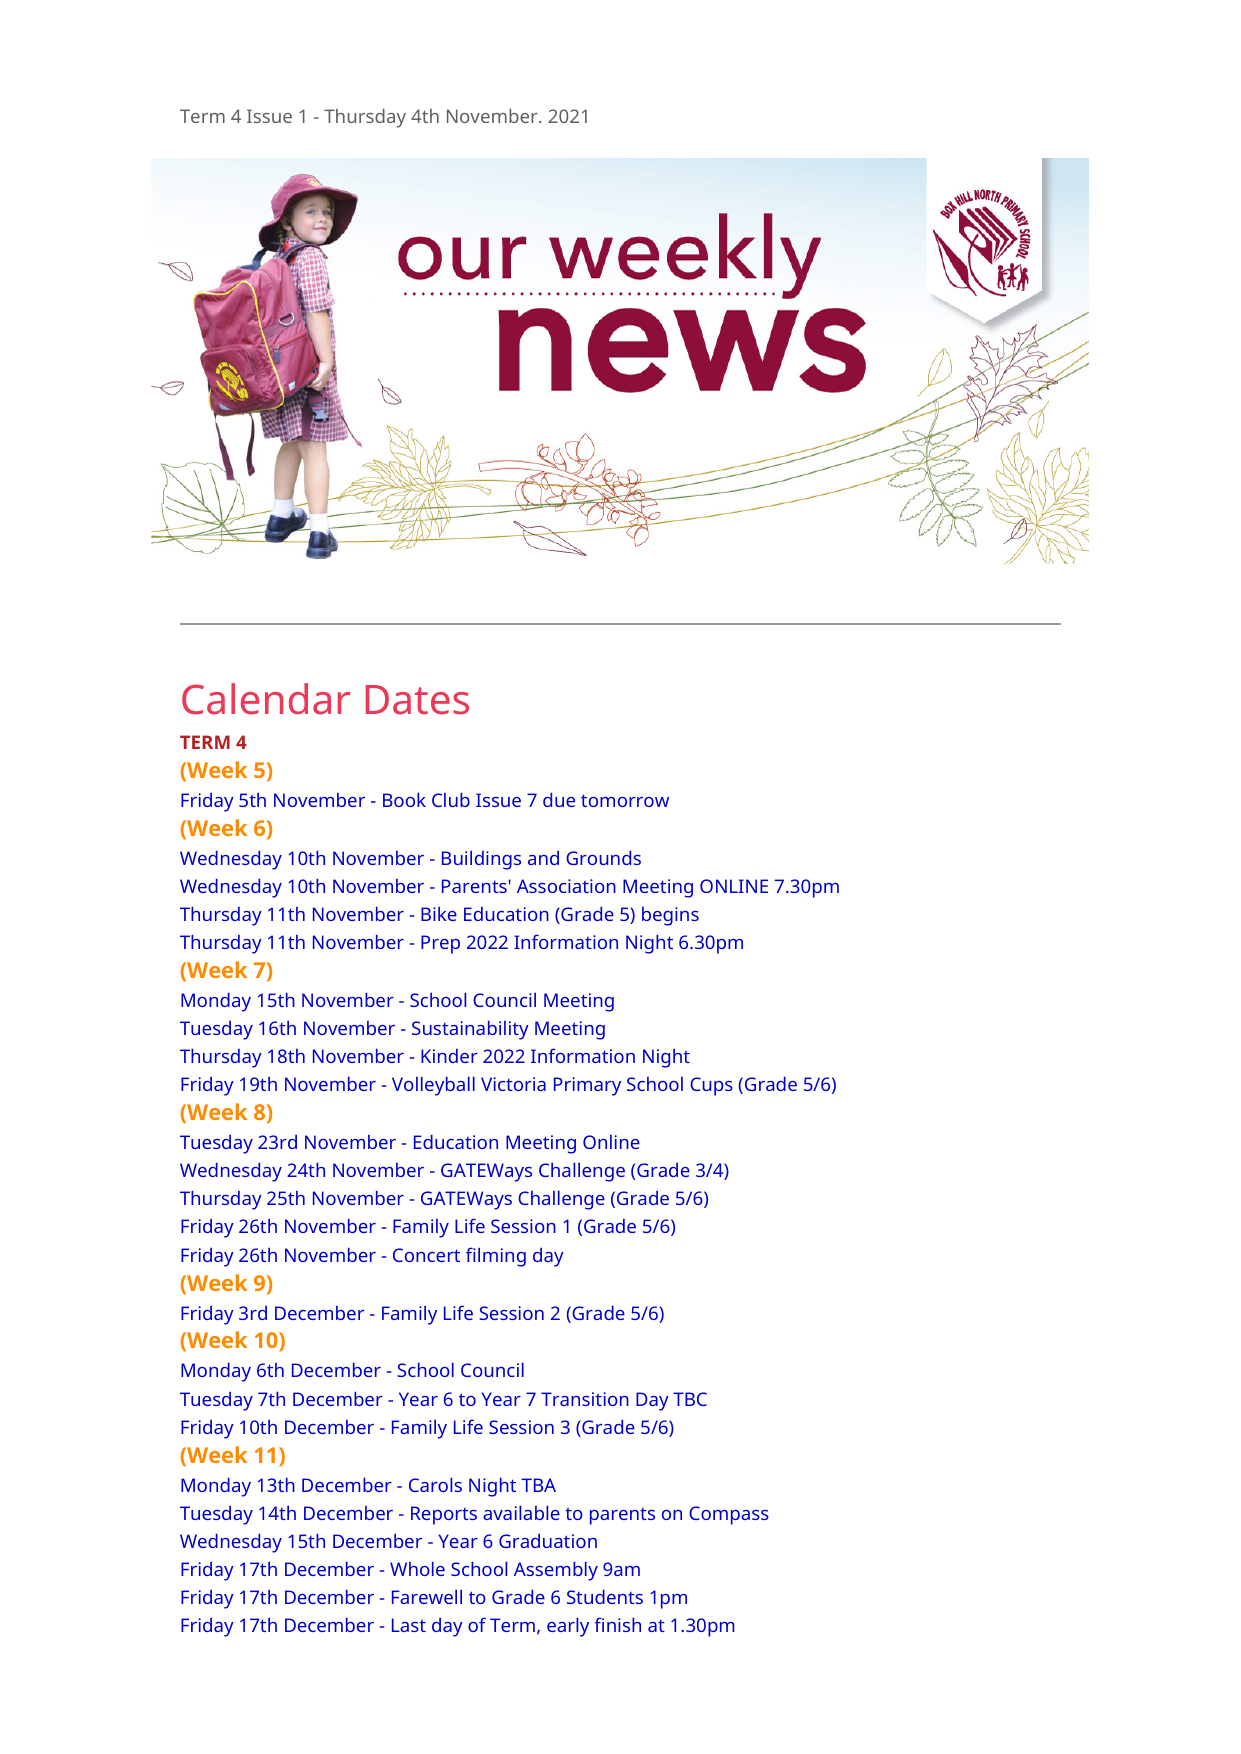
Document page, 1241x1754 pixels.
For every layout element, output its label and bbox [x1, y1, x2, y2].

picture [151, 158, 1089, 564]
